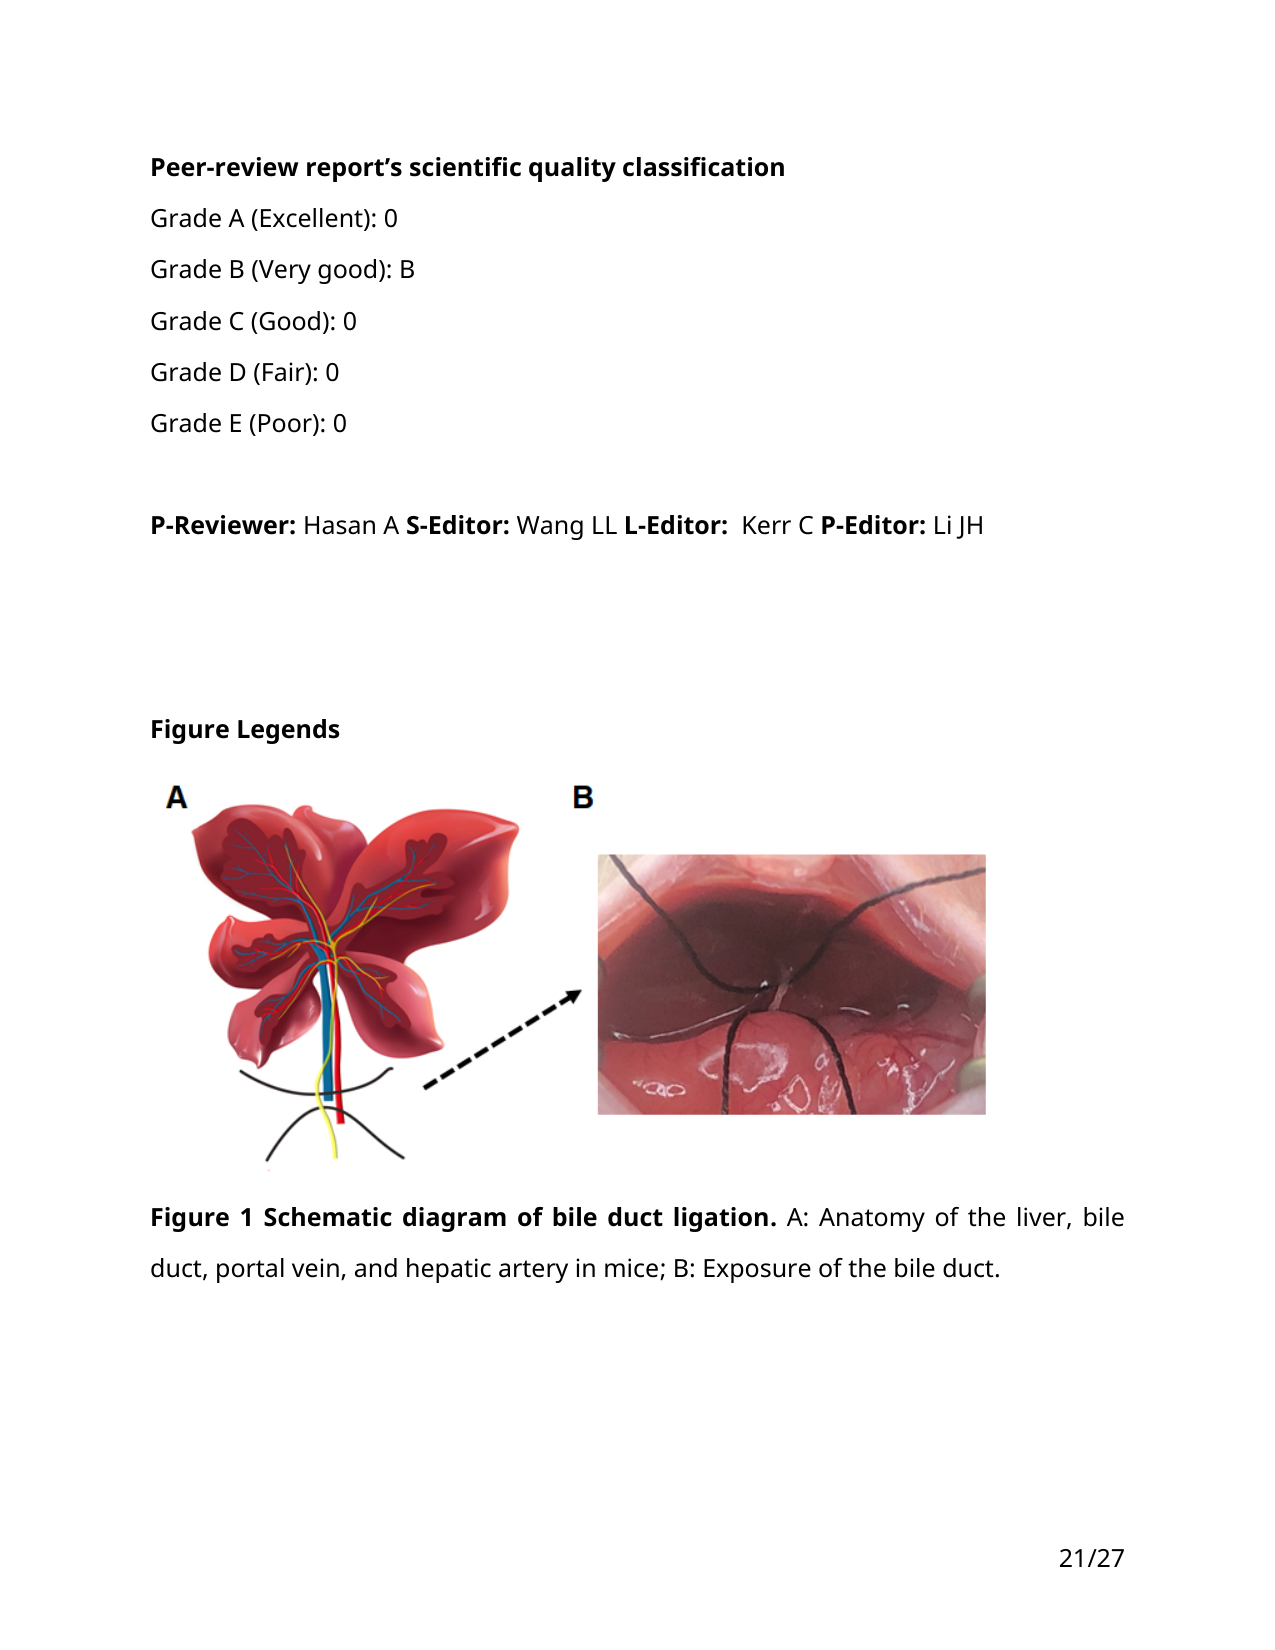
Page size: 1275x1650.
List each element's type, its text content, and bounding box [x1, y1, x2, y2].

text Peer-review report’s scientific quality classification [150, 150, 1125, 184]
text Figure 1 Schematic diagram of bile duct ligation. A: Anatomy of the liver, bile duct, portal vein, and hepatic artery in mice; B: Exposure of the bile duct. [150, 1199, 1125, 1284]
text P-Reviewer: Hasan A S-Editor: Wang LL L-Editor: Kerr C P-Editor: Li JH [150, 507, 1125, 541]
text Figure Legends [150, 711, 1125, 746]
text Grade A (Excellent): 0 [150, 201, 1125, 235]
text Grade C (Good): 0 [150, 303, 1125, 337]
picture [150, 762, 1005, 1185]
text Grade B (Very good): B [150, 252, 1125, 286]
text Grade E (Poor): 0 [150, 405, 1125, 439]
text Grade D (Fair): 0 [150, 354, 1125, 388]
